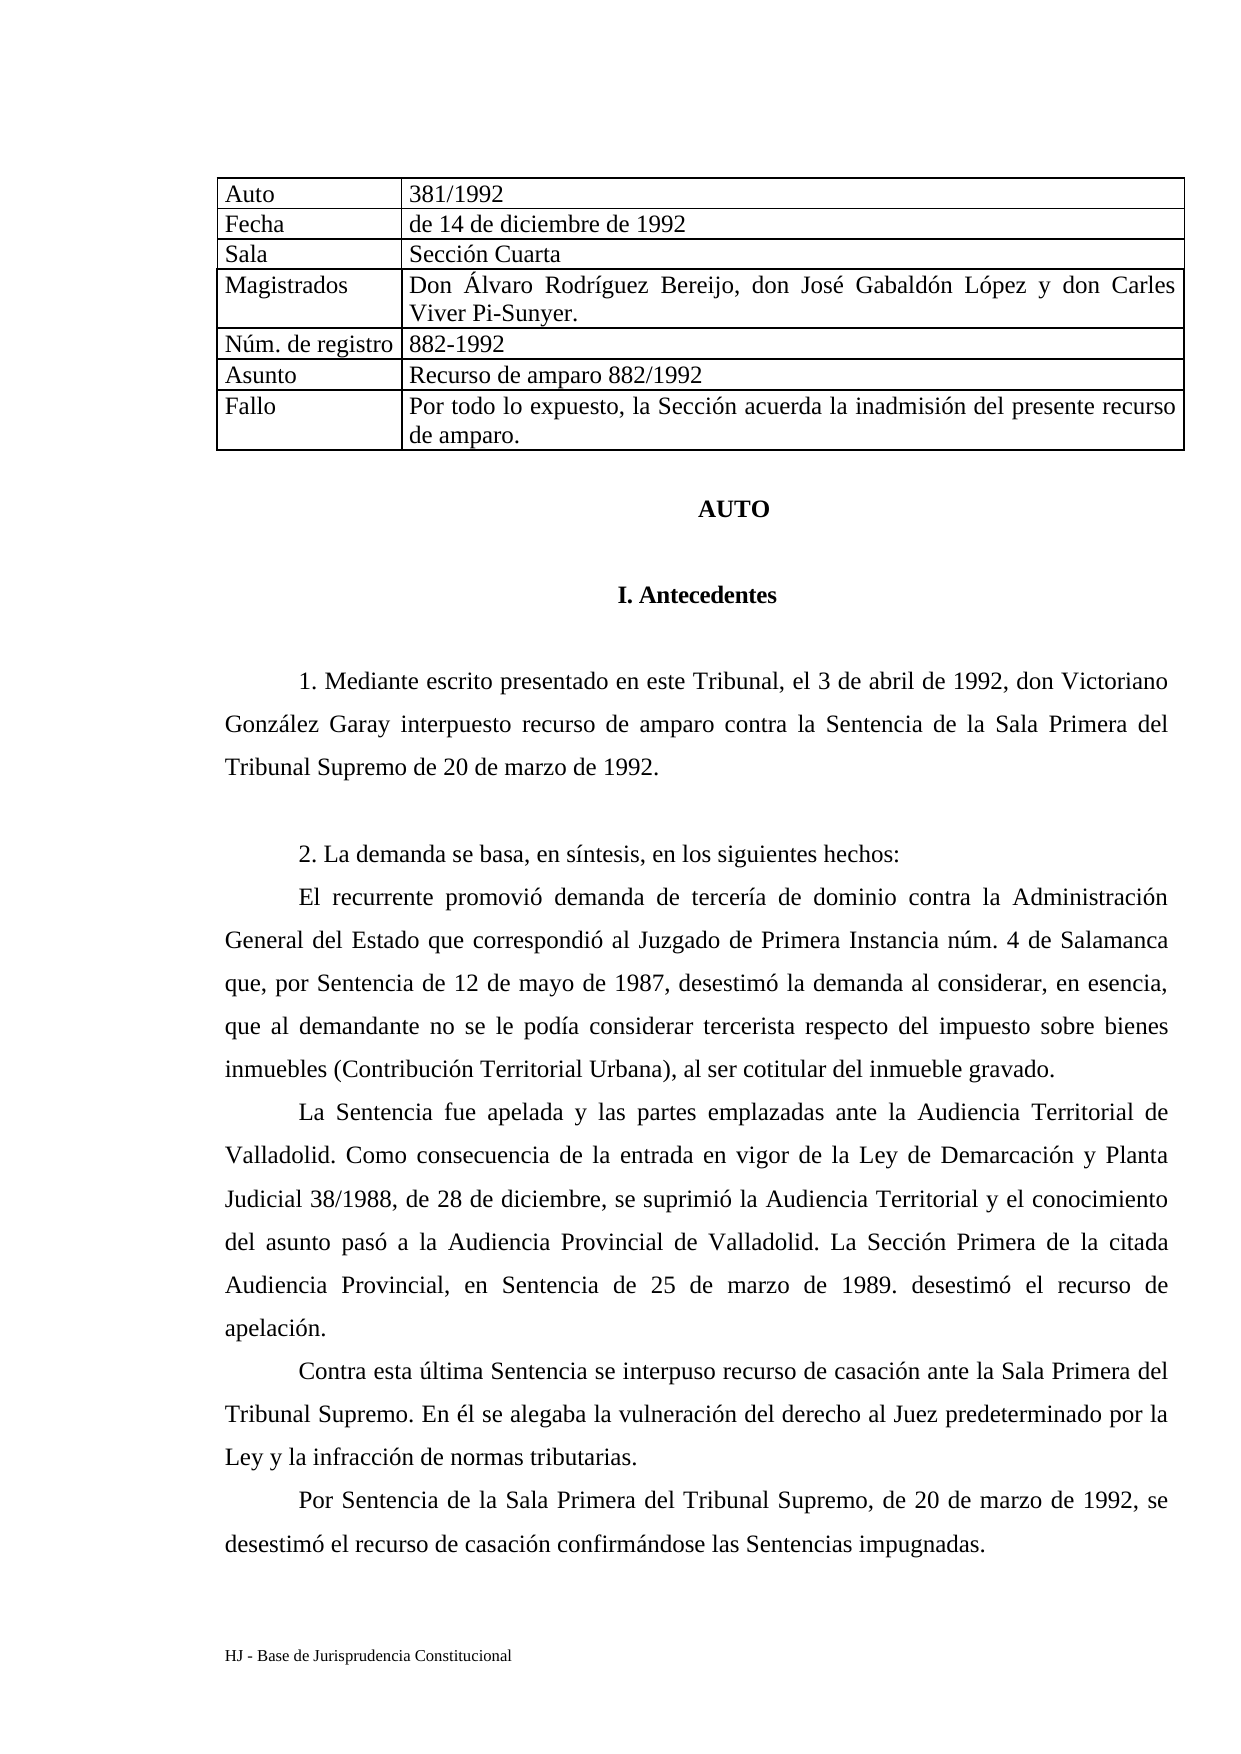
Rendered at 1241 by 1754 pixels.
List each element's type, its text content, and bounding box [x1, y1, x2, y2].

text La Sentencia fue apelada y las partes emplazadas ante la Audiencia Territorial de Valladolid. Como consecuencia de la entrada en vigor de la Ley de Demarcación y Planta Judicial 38/1988, de 28 de diciembre, se suprimió la Audiencia Territorial y el conocimiento del asunto pasó a la Audiencia Provincial de Valladolid. La Sección Primera de la citada Audiencia Provincial, en Sentencia de 25 de marzo de 1989. desestimó el recurso de apelación. [224, 1097, 1169, 1342]
table_cell 882-1992 [403, 329, 1183, 358]
table_cell Núm. de registro [218, 329, 401, 358]
table_cell Por todo lo expuesto, la Sección acuerda la inadmisión del presente recurso de amparo. [403, 391, 1183, 448]
text 1. Mediante escrito presentado en este Tribunal, el 3 de abril de 1992, don Victoriano González Garay interpuesto recurso de amparo contra la Sentencia de la Sala Primera del Tribunal Supremo de 20 de marzo de 1992. [224, 666, 1169, 781]
table_cell Magistrados [218, 270, 401, 327]
table_cell Asunto [218, 360, 401, 389]
table_header 381/1992 [402, 179, 1184, 207]
table_cell Fallo [218, 391, 401, 448]
text Por Sentencia de la Sala Primera del Tribunal Supremo, de 20 de marzo de 1992, se desestimó el recurso de casación confirmándose las Sentencias impugnadas. [224, 1486, 1169, 1557]
text Contra esta última Sentencia se interpuso recurso de casación ante la Sala Primera del Tribunal Supremo. En él se alegaba la vulneración del derecho al Juez predeterminado por la Ley y la infracción de normas tributarias. [224, 1356, 1169, 1471]
text El recurrente promovió demanda de tercería de dominio contra la Administración General del Estado que correspondió al Juzgado de Primera Instancia núm. 4 de Salamanca que, por Sentencia de 12 de mayo de 1987, desestimó la demanda al considerar, en esencia, que al demandante no se le podía considerar tercerista respecto del impuesto sobre bienes inmuebles (Contribución Territorial Urbana), al ser cotitular del inmueble gravado. [224, 882, 1169, 1083]
table_cell de 14 de diciembre de 1992 [402, 209, 1184, 238]
table_cell Fecha [218, 209, 401, 238]
text AUTO [224, 494, 1169, 522]
text 2. La demanda se basa, en síntesis, en los siguientes hechos: [224, 839, 1169, 867]
table_cell Sección Cuarta [402, 240, 1184, 268]
table_header Auto [218, 179, 401, 207]
table_cell Sala [218, 240, 401, 268]
table_cell Recurso de amparo 882/1992 [403, 360, 1183, 389]
text I. Antecedentes [224, 580, 1169, 609]
table_cell Don Álvaro Rodríguez Bereijo, don José Gabaldón López y don Carles Viver Pi-Sunyer. [403, 270, 1183, 327]
